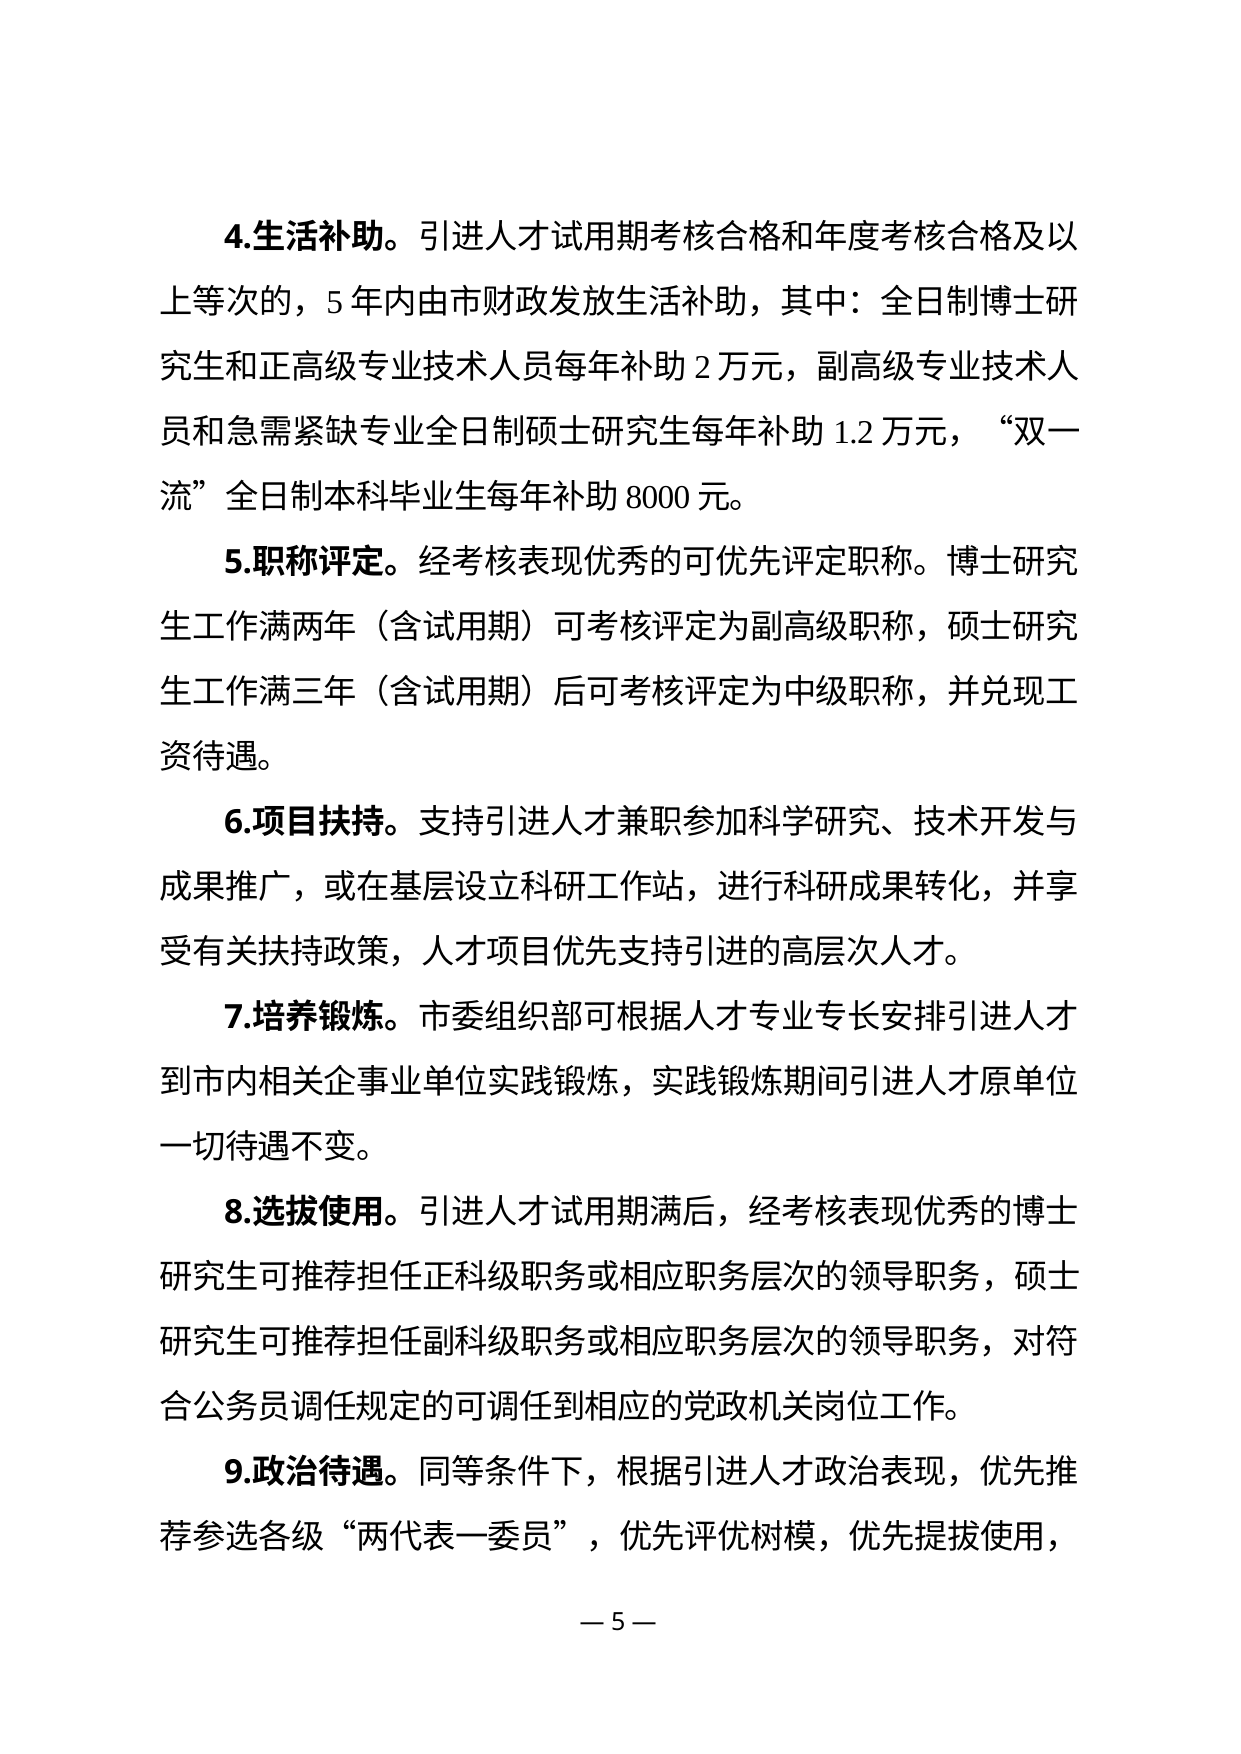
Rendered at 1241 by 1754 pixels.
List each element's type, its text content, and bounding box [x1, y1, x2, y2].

list 5.职称评定。经考核表现优秀的可优先评定职称。博士研究生工作满两年（含试用期）可考核评定为副高级职称，硕士研究生工作满三年（含试用期）后可考核评定为中级职称，并兑现工资待遇。 [159, 527, 1081, 787]
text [159, 1437, 1081, 1567]
text 7.培养锻炼。市委组织部可根据人才专业专长安排引进人才到市内相关企事业单位实践锻炼，实践锻炼期间引进人才原单位一切待遇不变。 [159, 982, 1081, 1177]
text 8.选拔使用。引进人才试用期满后，经考核表现优秀的博士研究生可推荐担任正科级职务或相应职务层次的领导职务，硕士研究生可推荐担任副科级职务或相应职务层次的领导职务，对符合公务员调任规定的可调任到相应的党政机关岗位工作。 [159, 1177, 1081, 1437]
text 6.项目扶持。支持引进人才兼职参加科学研究、技术开发与成果推广，或在基层设立科研工作站，进行科研成果转化，并享受有关扶持政策，人才项目优先支持引进的高层次人才。 [159, 787, 1081, 982]
list 4.生活补助。引进人才试用期考核合格和年度考核合格及以上等次的，5年内由市财政发放生活补助，其中：全日制博士研究生和正高级专业技术人员每年补助2万元，副高级专业技术人员和急需紧缺专业全日制硕士研究生每年补助1.2万元，“双一流”全日制本科毕业生每年补助8000元。 [159, 202, 1081, 527]
